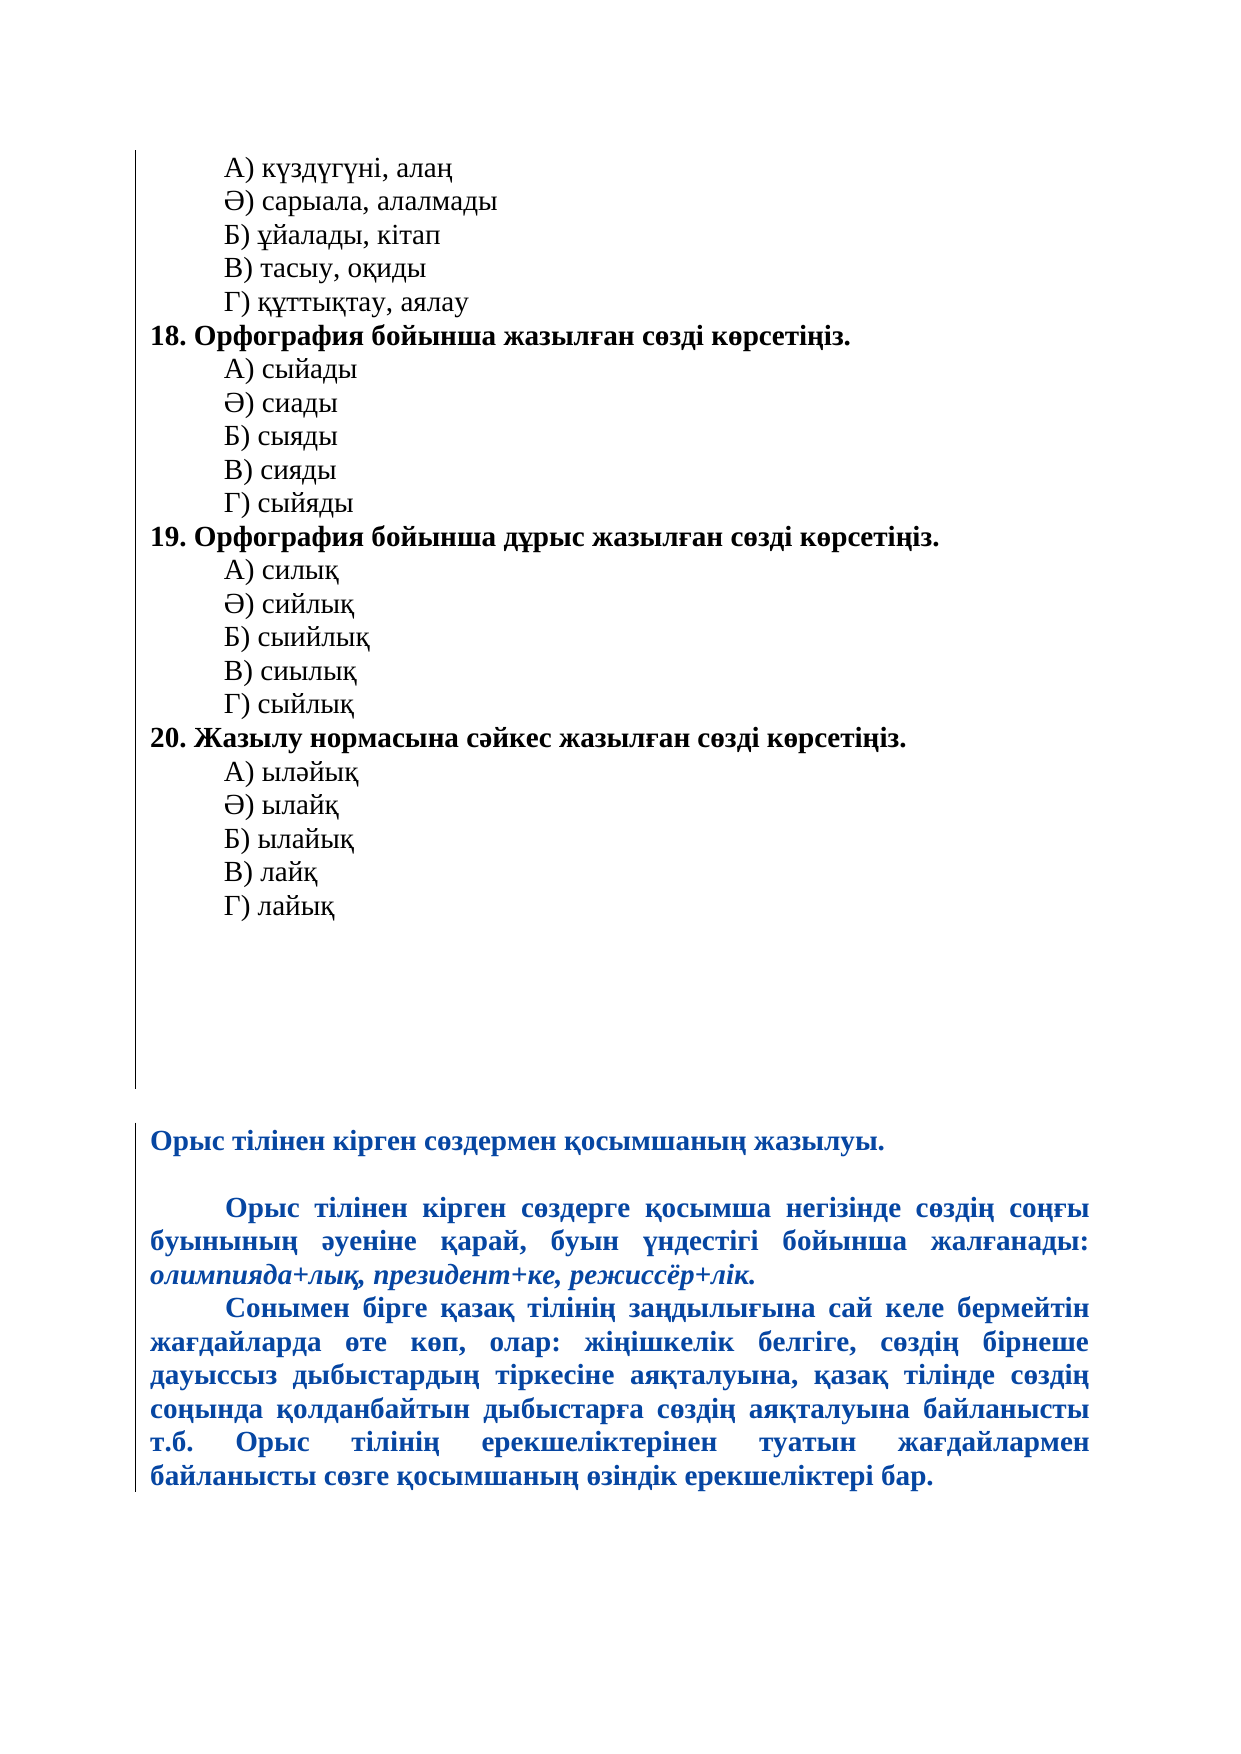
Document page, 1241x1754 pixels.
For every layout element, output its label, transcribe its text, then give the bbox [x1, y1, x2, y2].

text В) лайқ [150, 854, 1090, 888]
text Г) құттықтау, аялау [150, 284, 1090, 318]
text Г) сыйлық [150, 687, 1090, 720]
text Орыс тілінен кірген сөздермен қосымшаның жазылуы. [150, 1123, 1090, 1156]
text Б) сыийлық [150, 619, 1090, 653]
text Ә) сиады [150, 385, 1090, 418]
text Орыс тілінен кірген сөздерге қосымша негізінде сөздің соңғы буынының әуеніне қарай, буын үндестігі бойынша жалғанады: олимпияда+лық, президент+ке, режиссёр+лік. [150, 1190, 1090, 1290]
text Б) ұйалады, кітап [150, 217, 1090, 251]
text В) сияды [150, 452, 1090, 485]
text Ә) сийлық [150, 586, 1090, 619]
text Г) лайық [150, 888, 1090, 921]
text А) сыйады [150, 351, 1090, 385]
text В) сиылық [150, 653, 1090, 687]
text Б) ылайық [150, 821, 1090, 854]
text В) тасыу, оқиды [150, 251, 1090, 284]
text А) күздүгүні, алаң [150, 150, 1090, 183]
text 20. Жазылу нормасына сәйкес жазылған сөзді көрсетіңіз. [150, 720, 1090, 754]
text Г) сыйяды [150, 485, 1090, 519]
text А) силық [150, 552, 1090, 586]
text Сонымен бірге қазақ тілінің заңдылығына сай келе бермейтін жағдайларда өте көп, олар: жіңішкелік белгіге, сөздің бірнеше дауыссыз дыбыстардың тіркесіне аяқталуына, қазақ тілінде сөздің соңында қолданбайтын дыбыстарға сөздің аяқталуына байланысты т.б. Орыс тілінің ерекшеліктерінен туатын жағдайлармен байланысты сөзге қосымшаның өзіндік ерекшеліктері бар. [150, 1290, 1090, 1492]
text Ә) сарыала, алалмады [150, 183, 1090, 217]
text А) ыләйық [150, 754, 1090, 787]
text Б) сыяды [150, 418, 1090, 452]
text Ә) ылайқ [150, 787, 1090, 821]
text 18. Орфография бойынша жазылған сөзді көрсетіңіз. [150, 318, 1090, 351]
text 19. Орфография бойынша дұрыс жазылған сөзді көрсетіңіз. [150, 519, 1090, 552]
